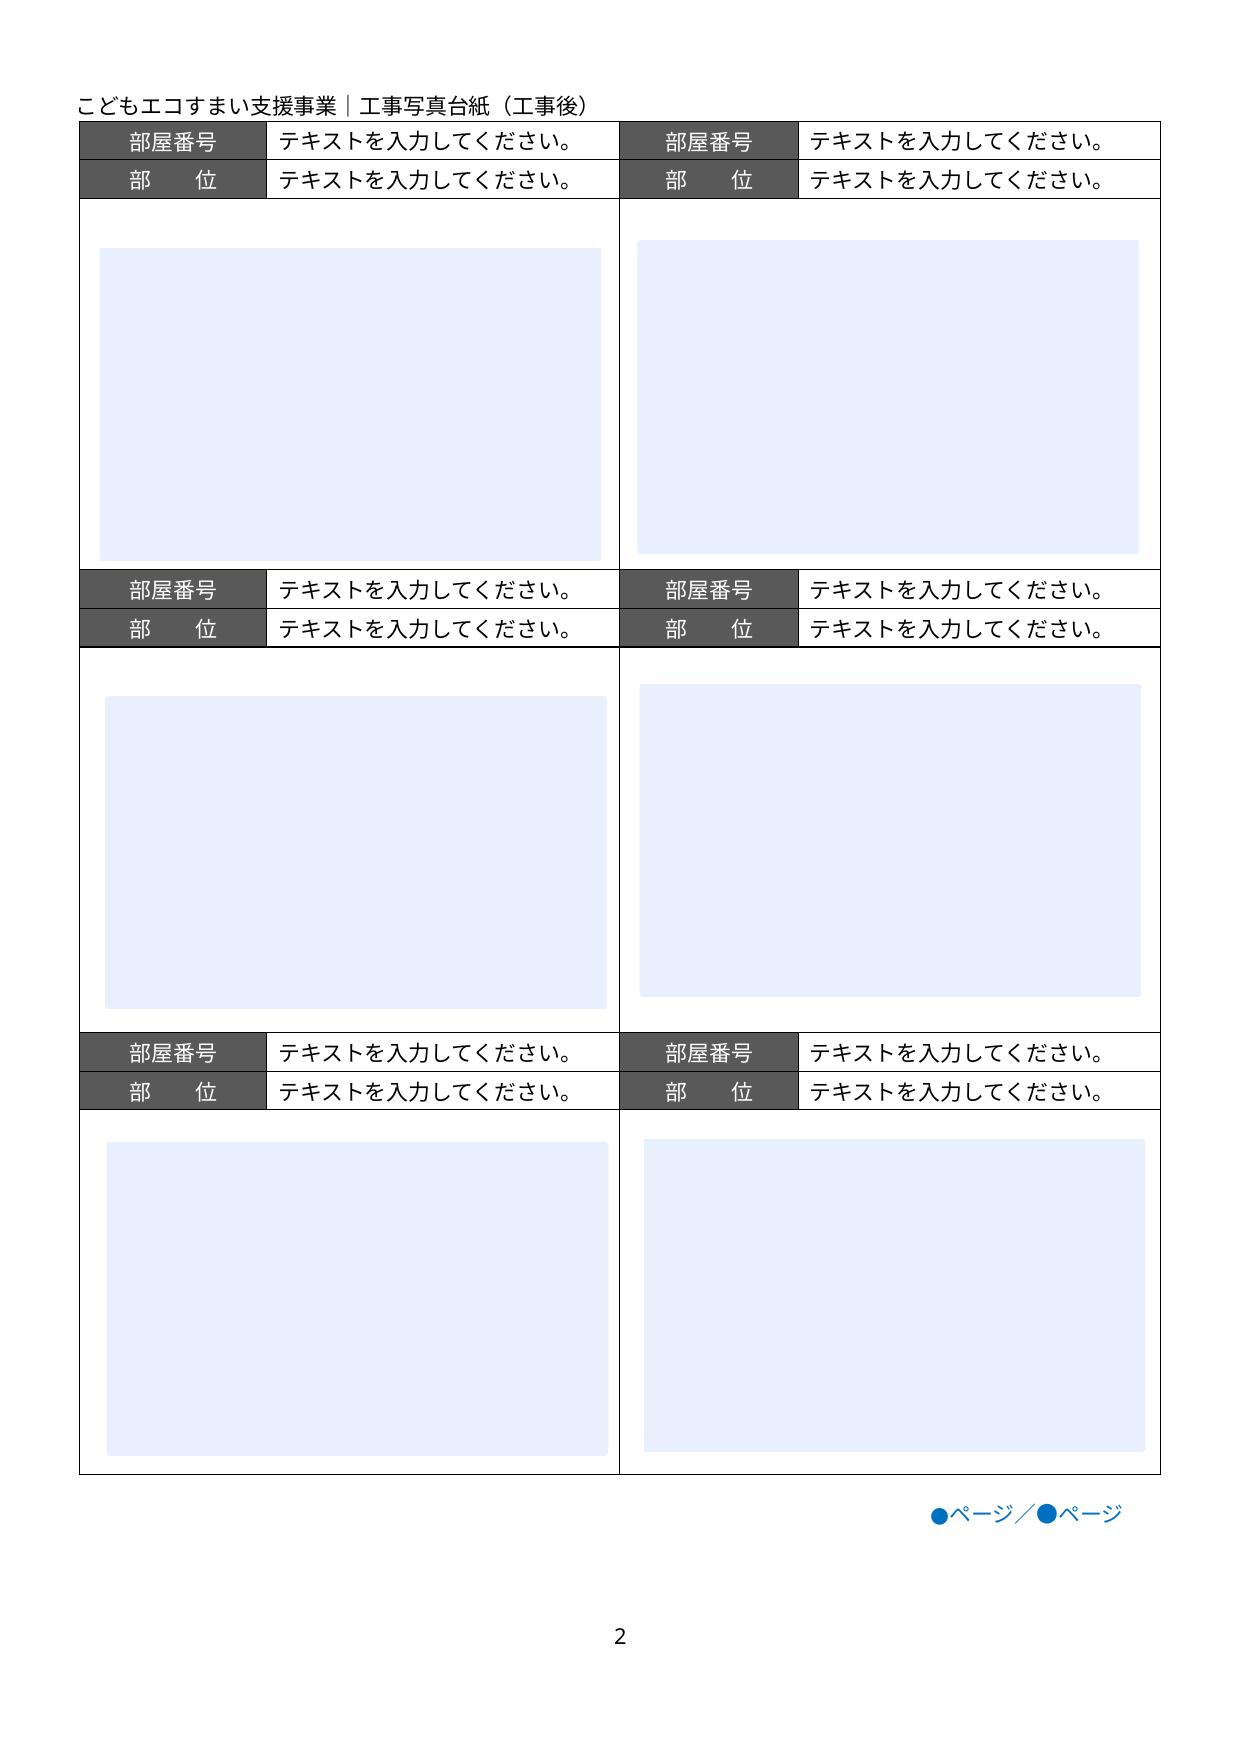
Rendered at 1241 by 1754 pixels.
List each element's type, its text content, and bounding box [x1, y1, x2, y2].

table_cell 部屋番号 [620, 1033, 798, 1071]
table_cell 部屋番号 [620, 570, 798, 608]
table_cell 部屋番号 [80, 570, 266, 608]
table_cell 部 位 [620, 160, 798, 198]
table_cell [80, 648, 619, 1032]
picture [106, 1142, 609, 1456]
picture [105, 696, 607, 1009]
table_cell [620, 648, 1160, 1032]
table_cell [80, 199, 619, 569]
picture [639, 684, 1142, 997]
picture [99, 248, 602, 561]
table_cell 部 位 [620, 609, 798, 646]
table_cell [620, 1110, 1160, 1474]
table_cell [620, 199, 1160, 569]
table_cell 部 位 [80, 160, 266, 198]
table_cell 部 位 [620, 1072, 798, 1109]
table_cell [80, 1110, 619, 1474]
table_cell 部 位 [80, 609, 266, 646]
picture [643, 1139, 1146, 1452]
table_cell 部 位 [80, 1072, 266, 1109]
table_header 部屋番号 [80, 122, 266, 159]
table_header 部屋番号 [620, 122, 798, 159]
picture [637, 240, 1139, 554]
table_cell 部屋番号 [80, 1033, 266, 1071]
